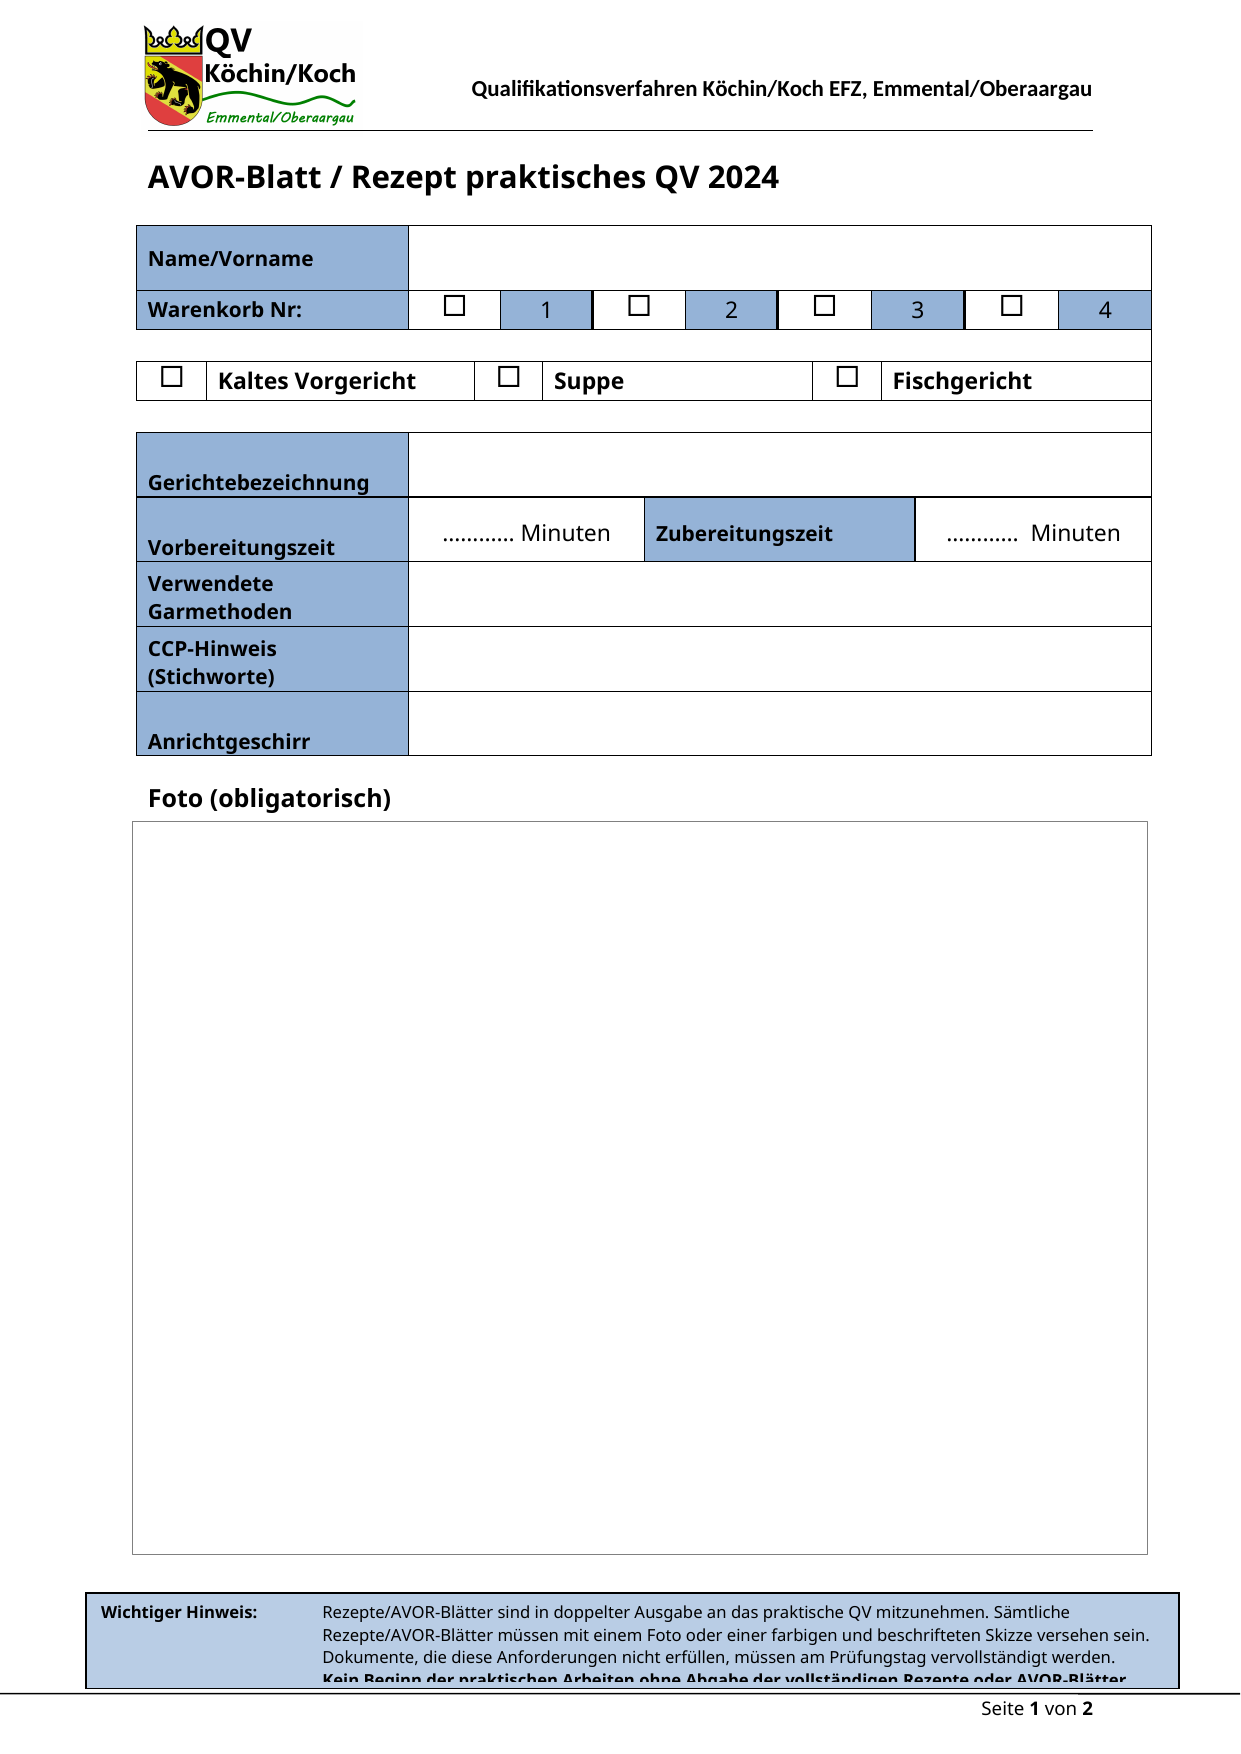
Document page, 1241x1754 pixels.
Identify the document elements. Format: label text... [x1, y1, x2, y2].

table_cell [137, 362, 206, 399]
table_cell Gerichtebezeichnung [137, 433, 408, 496]
table_header [409, 226, 1151, 290]
picture [141, 21, 363, 137]
table_cell ………… Minuten [409, 498, 644, 561]
table_cell [813, 362, 881, 399]
text AVOR-Blatt / Rezept praktisches QV 2024 [148, 155, 1093, 198]
table_cell 2 [686, 291, 776, 329]
table_cell [594, 291, 685, 329]
text Foto (obligatorisch) [148, 780, 1093, 814]
table_header Name/Vorname [137, 226, 408, 290]
table_cell Verwendete Garmethoden [137, 562, 408, 626]
table_cell 4 [1059, 291, 1151, 329]
table_cell Anrichtgeschirr [137, 692, 408, 755]
table_cell Zubereitungszeit [645, 498, 914, 561]
table_cell Warenkorb Nr: [137, 291, 408, 329]
table_cell [409, 627, 1151, 691]
table_cell [966, 291, 1058, 329]
table_cell ………… Minuten [916, 498, 1151, 561]
table_cell [475, 362, 542, 399]
table_cell CCP-Hinweis (Stichworte) [137, 627, 408, 691]
table_cell [409, 433, 1151, 496]
table_cell Fischgericht [882, 362, 1151, 399]
table_cell [409, 291, 500, 329]
table_cell [136, 401, 1151, 432]
table_cell 1 [501, 291, 591, 329]
table_cell Vorbereitungszeit [137, 498, 408, 561]
table_cell Kaltes Vorgericht [207, 362, 474, 399]
table_cell [779, 291, 871, 329]
table_cell [409, 692, 1151, 755]
table_cell 3 [872, 291, 963, 329]
table_cell [409, 562, 1151, 626]
table_cell Suppe [543, 362, 812, 399]
table_cell [136, 330, 1151, 361]
